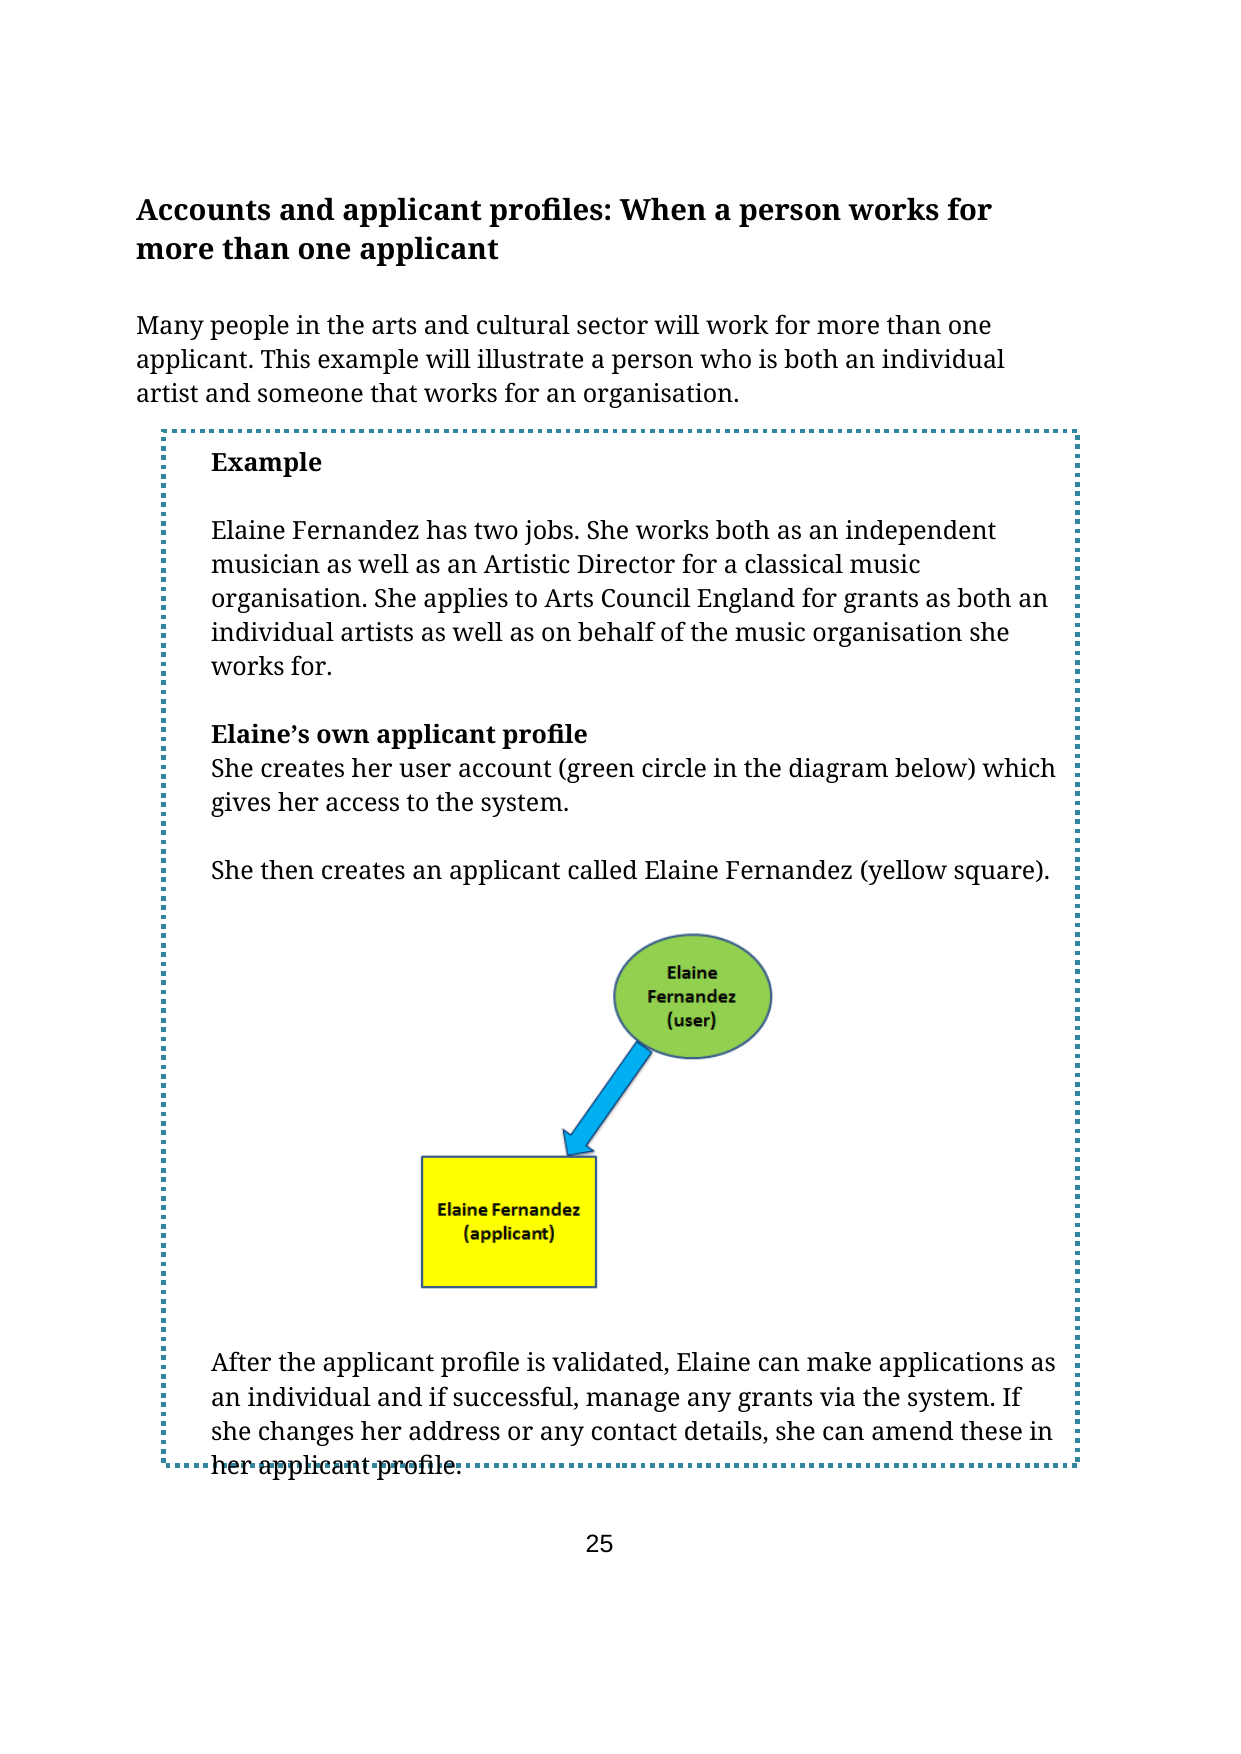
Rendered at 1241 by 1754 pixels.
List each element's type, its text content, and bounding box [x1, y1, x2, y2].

subtitle Accounts and applicant profiles: When a person works for more than one applicant [136, 189, 1063, 268]
text After the applicant profile is validated, Elaine can make applications as an individual and if successful, manage any grants via the system. If she changes her address or any contact details, she can amend these in her applicant profile. [211, 1345, 1063, 1481]
text She creates her user account (green circle in the diagram below) which gives her access to the system. [211, 751, 1063, 819]
text Many people in the arts and cultural sector will work for more than one applicant. This example will illustrate a person who is both an individual artist and someone that works for an organisation. [136, 308, 1063, 410]
text Example [136, 444, 1063, 478]
text She then creates an applicant called Elaine Fernandez (yellow square). [136, 853, 1063, 887]
text Elaine Fernandez has two jobs. She works both as an independent musician as well as an Artistic Director for a classical music organisation. She applies to Arts Council England for grants as both an individual artists as well as on behalf of the music organisation she works for. [211, 512, 1063, 683]
picture [413, 921, 786, 1311]
text Elaine’s own applicant profile [211, 717, 1063, 751]
